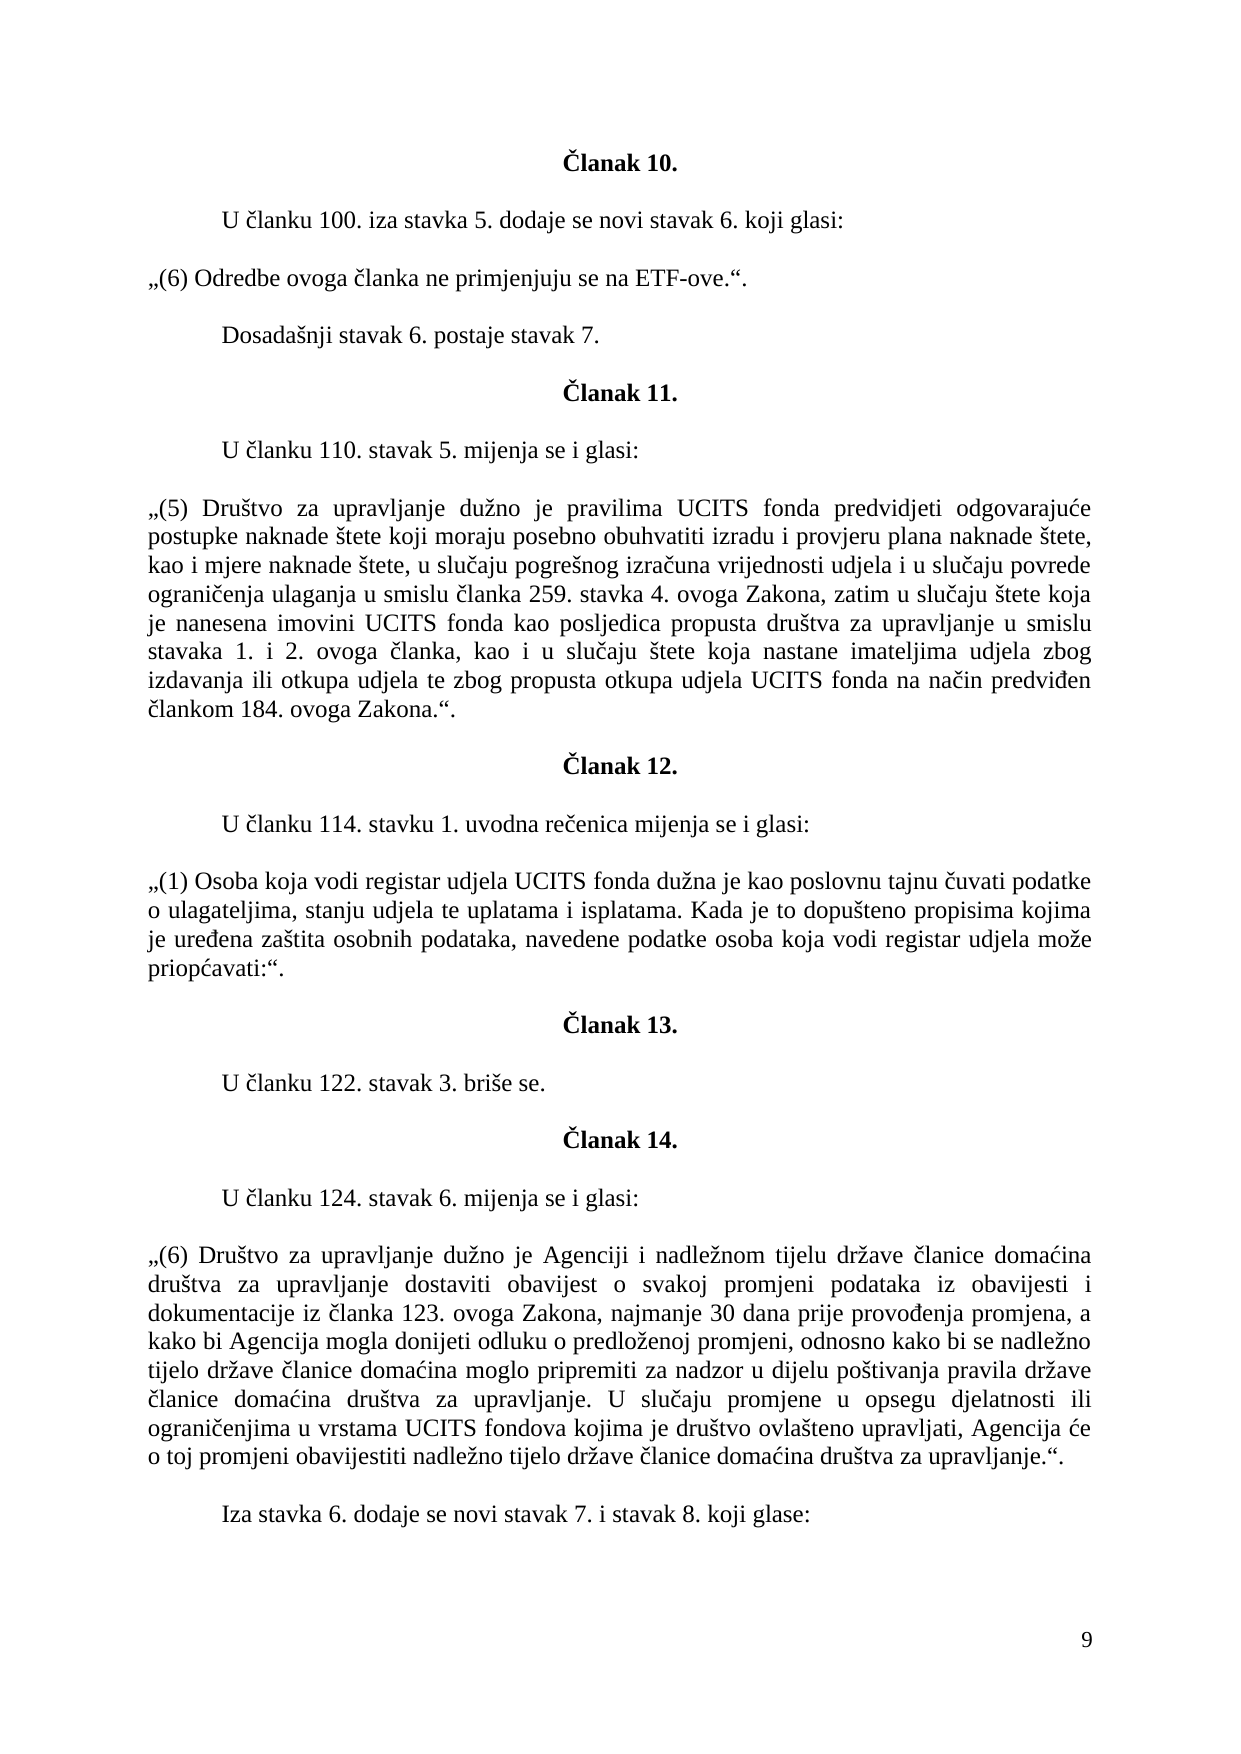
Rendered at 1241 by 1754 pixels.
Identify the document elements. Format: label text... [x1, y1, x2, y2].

text Članak 12. [148, 751, 1093, 780]
text Članak 11. [148, 378, 1093, 406]
text U članku 122. stavak 3. briše se. [148, 1068, 1093, 1096]
text U članku 124. stavak 6. mijenja se i glasi: [148, 1183, 1093, 1211]
text U članku 110. stavak 5. mijenja se i glasi: [148, 435, 1093, 464]
text „(1) Osoba koja vodi registar udjela UCITS fonda dužna je kao poslovnu tajnu čuvati podatke o ulagateljima, stanju udjela te uplatama i isplatama. Kada je to dopušteno propisima kojima je uređena zaštita osobnih podataka, navedene podatke osoba koja vodi registar udjela može priopćavati:“. [148, 866, 1093, 981]
text „(6) Odredbe ovoga članka ne primjenjuju se na ETF-ove.“. [148, 263, 1093, 291]
text „(5) Društvo za upravljanje dužno je pravilima UCITS fonda predvidjeti odgovarajuće postupke naknade štete koji moraju posebno obuhvatiti izradu i provjeru plana naknade štete, kao i mjere naknade štete, u slučaju pogrešnog izračuna vrijednosti udjela i u slučaju povrede ograničenja ulaganja u smislu članka 259. stavka 4. ovoga Zakona, zatim u slučaju štete koja je nanesena imovini UCITS fonda kao posljedica propusta društva za upravljanje u smislu stavaka 1. i 2. ovoga članka, kao i u slučaju štete koja nastane imateljima udjela zbog izdavanja ili otkupa udjela te zbog propusta otkupa udjela UCITS fonda na način predviđen člankom 184. ovoga Zakona.“. [148, 493, 1093, 723]
text Dosadašnji stavak 6. postaje stavak 7. [148, 320, 1093, 349]
text Članak 13. [148, 1010, 1093, 1039]
text Članak 10. [148, 148, 1093, 176]
text „(6) Društvo za upravljanje dužno je Agenciji i nadležnom tijelu države članice domaćina društva za upravljanje dostaviti obavijest o svakoj promjeni podataka iz obavijesti i dokumentacije iz članka 123. ovoga Zakona, najmanje 30 dana prije provođenja promjena, a kako bi Agencija mogla donijeti odluku o predloženoj promjeni, odnosno kako bi se nadležno tijelo države članice domaćina moglo pripremiti za nadzor u dijelu poštivanja pravila države članice domaćina društva za upravljanje. U slučaju promjene u opsegu djelatnosti ili ograničenjima u vrstama UCITS fondova kojima je društvo ovlašteno upravljati, Agencija će o toj promjeni obavijestiti nadležno tijelo države članice domaćina društva za upravljanje.“. [148, 1240, 1093, 1470]
text Članak 14. [148, 1125, 1093, 1154]
text Iza stavka 6. dodaje se novi stavak 7. i stavak 8. koji glase: [148, 1499, 1093, 1528]
text U članku 114. stavku 1. uvodna rečenica mijenja se i glasi: [148, 809, 1093, 838]
text U članku 100. iza stavka 5. dodaje se novi stavak 6. koji glasi: [148, 205, 1093, 234]
